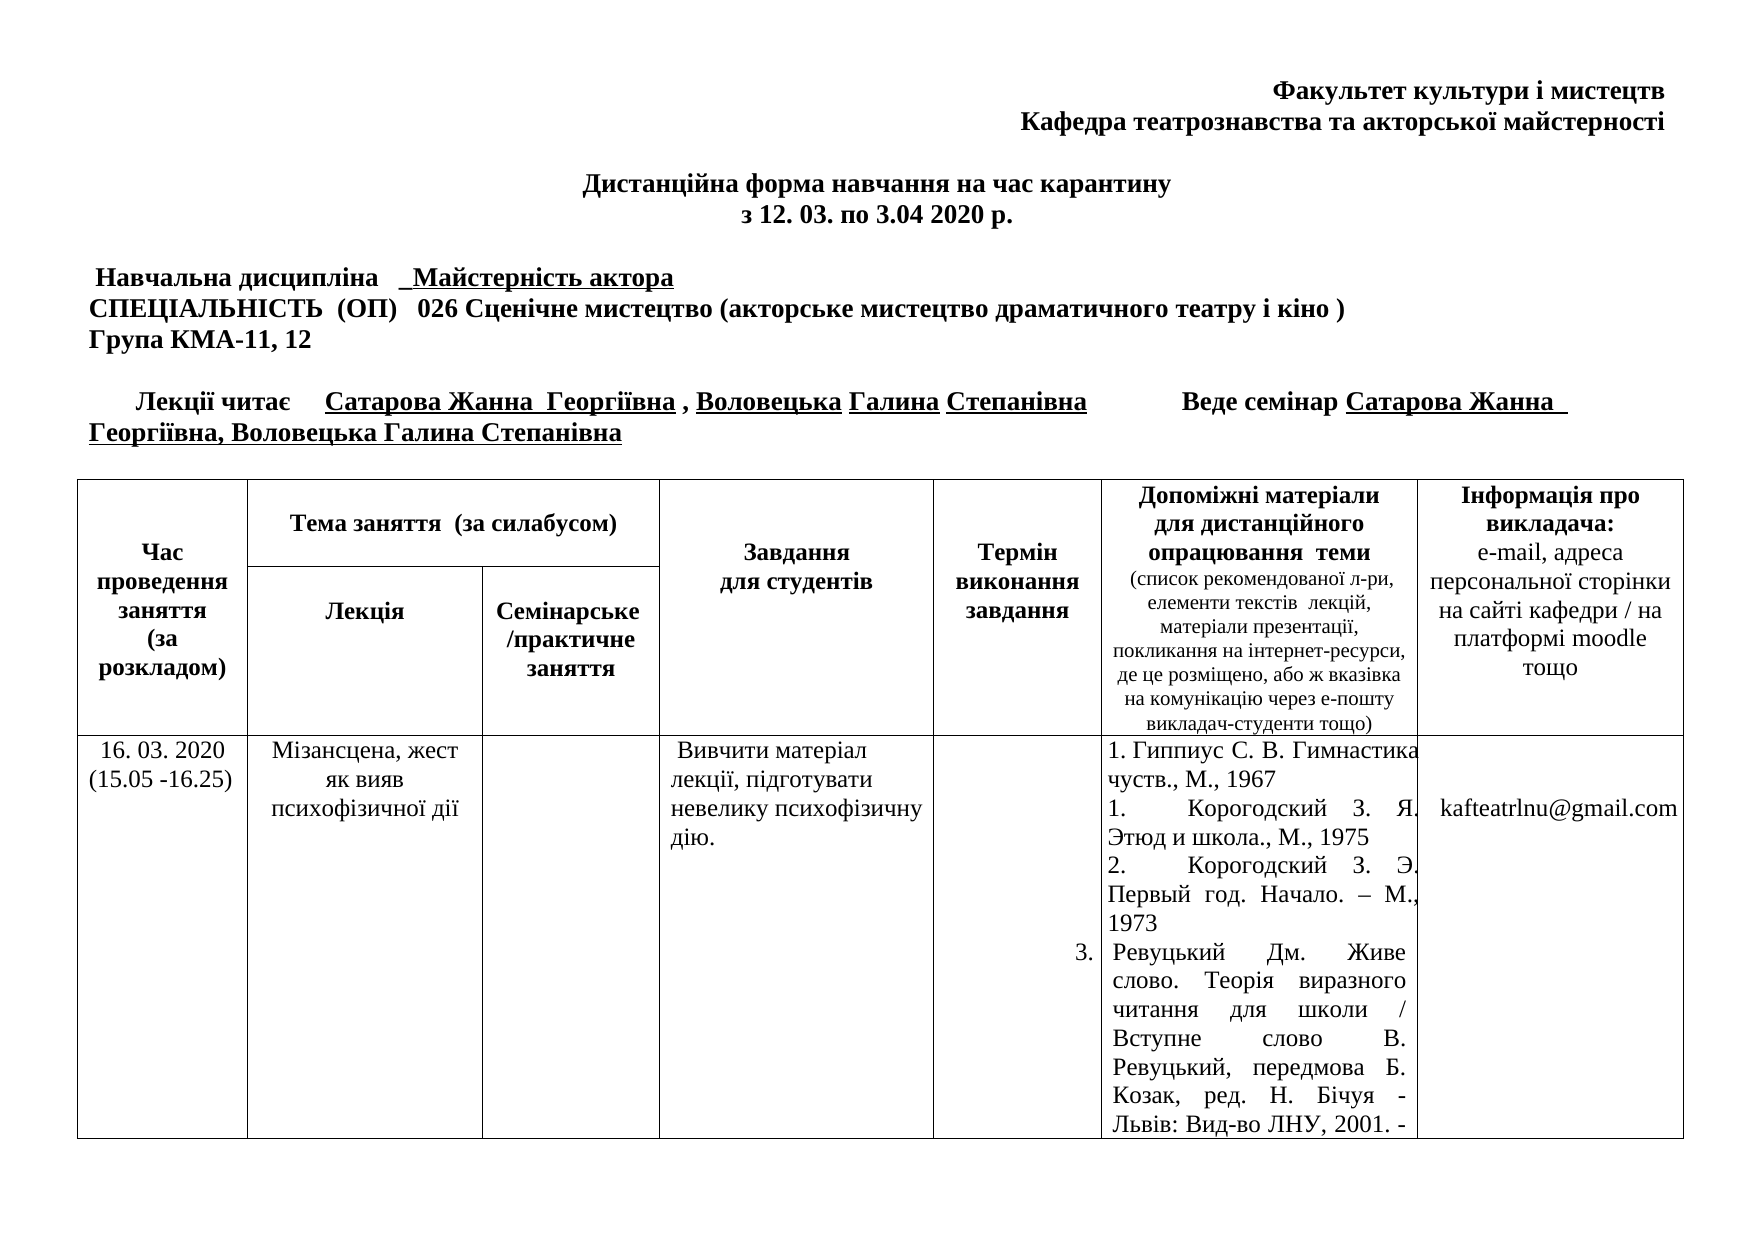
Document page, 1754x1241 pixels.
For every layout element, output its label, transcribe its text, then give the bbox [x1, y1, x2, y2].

table_header Час проведення заняття (за розкладом) [78, 480, 247, 734]
text Факультет культури і мистецтв [88, 74, 1665, 105]
table_header Завдання для студентів [660, 480, 933, 734]
text з 12. 03. по 3.04 2020 р. [88, 198, 1665, 229]
table_header Термін виконання завдання [934, 480, 1101, 734]
table_cell [483, 736, 659, 1138]
text Дистанційна форма навчання на час карантину [88, 167, 1665, 198]
text Група КМА-11, 12 [88, 323, 1665, 354]
text СПЕЦІАЛЬНІСТЬ (ОП) 026 Сценічне мистецтво (акторське мистецтво драматичного театру і кіно ) [88, 292, 1665, 323]
table_header Інформація про викладача: e-mail, адреса персональної сторінки на сайті кафедри / на платформі moodle тощо [1418, 480, 1683, 734]
table_cell Лекція [248, 567, 482, 734]
text Лекції читає Сатарова Жанна Георгіївна , Воловецька Галина Степанівна Веде семінар Сатарова Жанна Георгіївна, Воловецька Галина Степанівна [88, 385, 1665, 448]
table_header Тема заняття (за силабусом) [248, 480, 659, 566]
table_cell [934, 736, 1101, 1138]
table_cell Семінарське /практичне заняття [483, 567, 659, 734]
text Кафедра театрознавства та акторської майстерності [88, 105, 1665, 136]
table_cell [1418, 736, 1683, 1138]
table_header Допоміжні матеріали для дистанційного опрацювання теми (список рекомендованої л-ри, елементи текстів лекцій, матеріали презентації, покликання на інтернет-ресурси, де це розміщено, або ж вказівка на комунікацію через е-пошту викладач-студенти тощо) [1102, 480, 1417, 734]
text Навчальна дисципліна _Майстерність актора [88, 261, 1665, 292]
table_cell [78, 736, 247, 1138]
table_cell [1102, 736, 1417, 1138]
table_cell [248, 736, 482, 1138]
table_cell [660, 736, 933, 1138]
